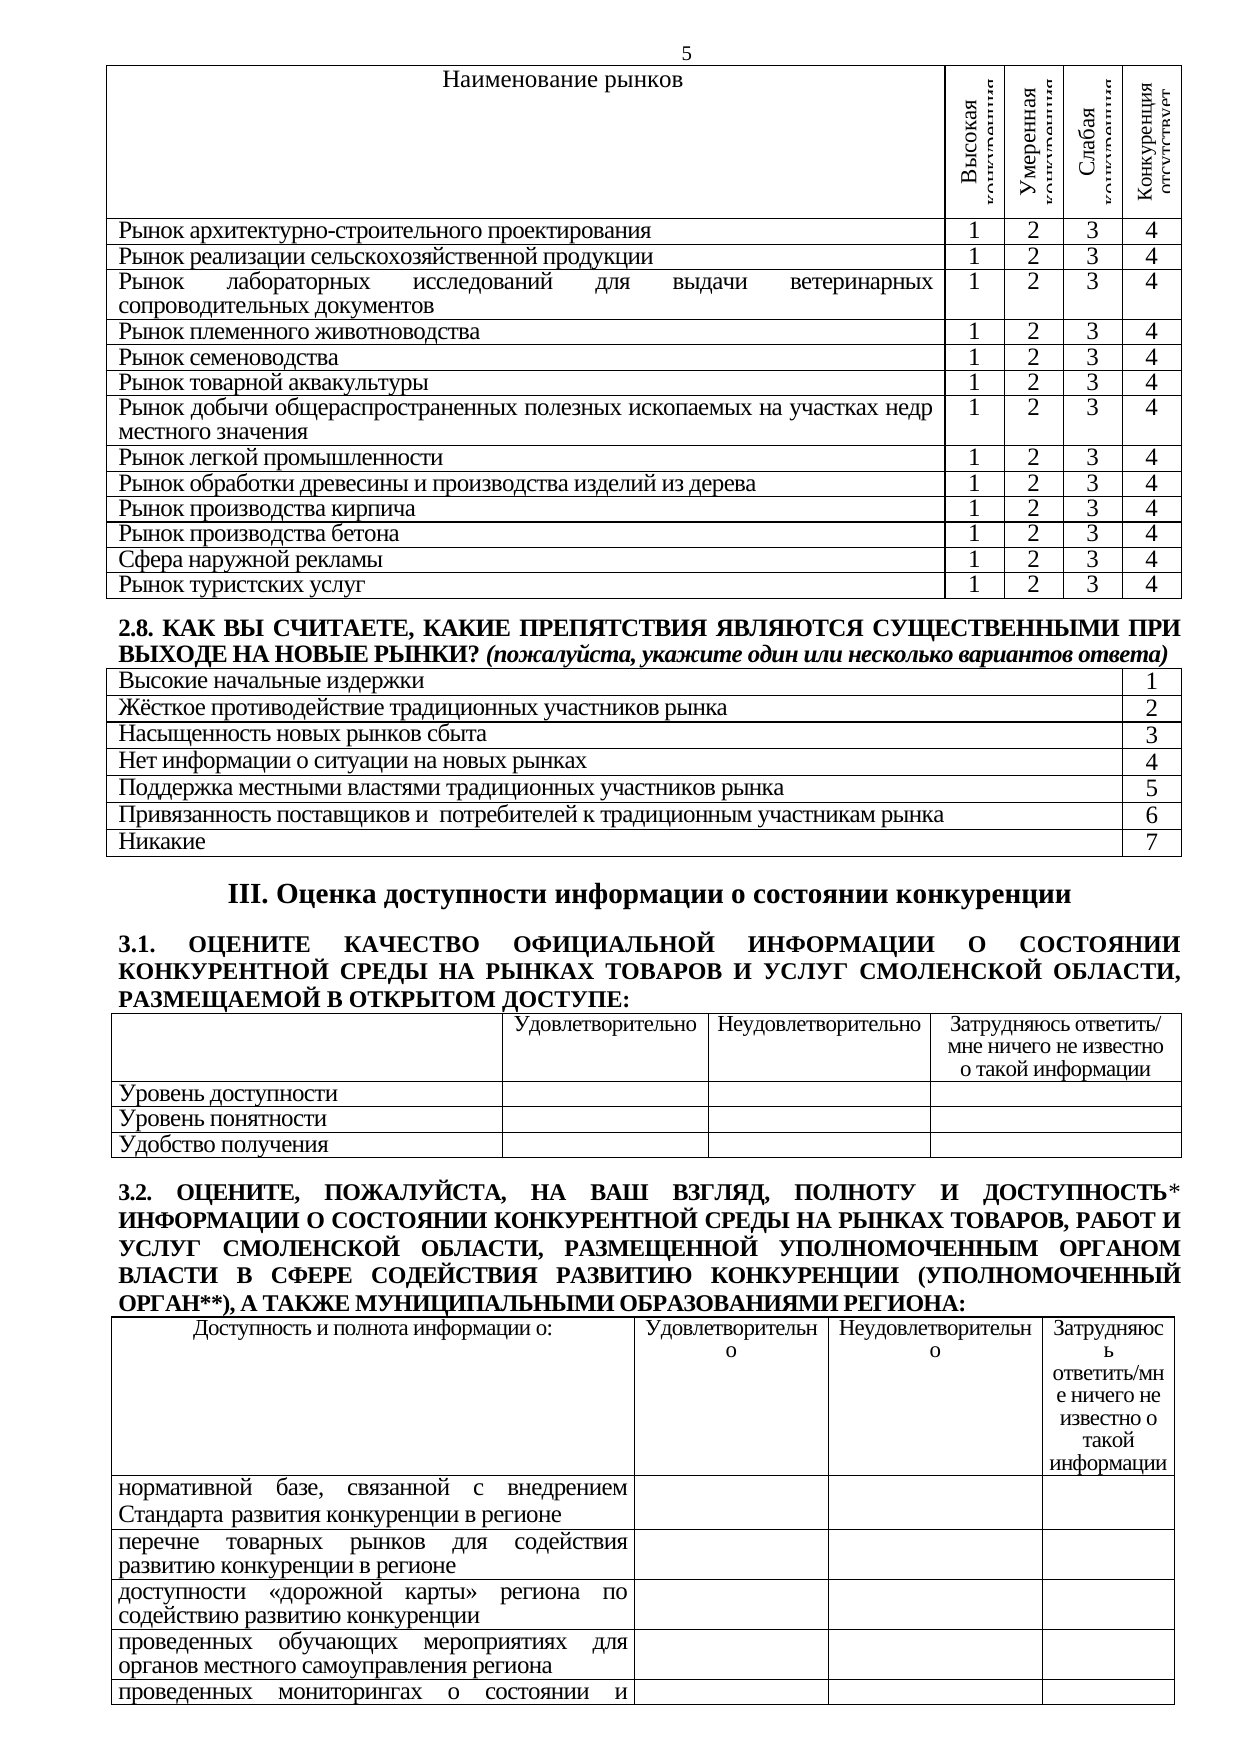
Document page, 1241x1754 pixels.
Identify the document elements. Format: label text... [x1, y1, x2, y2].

table_cell 4 [1123, 371, 1181, 395]
table_header Умеренная конкуренция [1005, 66, 1063, 218]
table_cell 1 [946, 446, 1004, 471]
table_cell 4 [1123, 573, 1181, 598]
table_cell 3 [1064, 245, 1122, 269]
table_cell Нет информации о ситуации на новых рынках [107, 749, 1122, 775]
table_cell 3 [1123, 723, 1181, 748]
table_cell [829, 1530, 1042, 1579]
table_cell 2 [1005, 446, 1063, 471]
table_cell 1 [946, 523, 1004, 547]
table_cell доступности «дорожной карты» региона по содействию развитию конкуренции [112, 1580, 634, 1629]
table_cell 1 [946, 245, 1004, 269]
table_cell Рынок легкой промышленности [107, 446, 944, 471]
table_cell 2 [1005, 573, 1063, 598]
table_header Неудовлетворительно [709, 1014, 930, 1081]
table_cell [709, 1107, 930, 1132]
table_cell 2 [1005, 219, 1063, 244]
table_cell [503, 1133, 708, 1157]
table_cell [635, 1530, 828, 1579]
table_cell Насыщенность новых рынков сбыта [107, 723, 1122, 748]
table_cell [635, 1680, 828, 1704]
table_cell 2 [1005, 523, 1063, 547]
table_cell Рынок товарной аквакультуры [107, 371, 944, 395]
text 3.1. ОЦЕНИТЕ КАЧЕСТВО ОФИЦИАЛЬНОЙ ИНФОРМАЦИИ О СОСТОЯНИИ КОНКУРЕНТНОЙ СРЕДЫ НА РЫНКАХ ТОВАРОВ И УСЛУГ СМОЛЕНСКОЙ ОБЛАСТИ, РАЗМЕЩАЕМОЙ В ОТКРЫТОМ ДОСТУПЕ: [118, 929, 1181, 1013]
table_cell 2 [1005, 320, 1063, 344]
table_cell 1 [946, 345, 1004, 370]
table_cell Рынок туристских услуг [107, 573, 944, 598]
table_cell Сфера наружной рекламы [107, 548, 944, 572]
table_cell Никакие [107, 830, 1122, 856]
table_cell [931, 1133, 1181, 1157]
table_cell 1 [946, 219, 1004, 244]
table_cell 3 [1064, 270, 1122, 319]
table_cell Привязанность поставщиков и потребителей к традиционным участникам рынка [107, 803, 1122, 829]
table_cell 4 [1123, 245, 1181, 269]
table_header Затрудняюсь ответить/мне ничего не известно о такой информации [1043, 1318, 1174, 1475]
table_cell [503, 1107, 708, 1132]
table_cell Рынок семеноводства [107, 345, 944, 370]
text 3.2. ОЦЕНИТЕ, ПОЖАЛУЙСТА, НА ВАШ ВЗГЛЯД, ПОЛНОТУ И ДОСТУПНОСТЬ* ИНФОРМАЦИИ О СОСТОЯНИИ КОНКУРЕНТНОЙ СРЕДЫ НА РЫНКАХ ТОВАРОВ, РАБОТ И УСЛУГ CМОЛЕНСКОЙ ОБЛАСТИ, РАЗМЕЩЕННОЙ УПОЛНОМОЧЕННЫМ ОРГАНОМ ВЛАСТИ В СФЕРЕ СОДЕЙСТВИЯ РАЗВИТИЮ КОНКУРЕНЦИИ (УПОЛНОМОЧЕННЫЙ ОРГАН**), А ТАКЖЕ МУНИЦИПАЛЬНЫМИ ОБРАЗОВАНИЯМИ РЕГИОНА: [118, 1177, 1181, 1316]
table_cell Поддержка местными властями традиционных участников рынка [107, 776, 1122, 802]
table_cell 3 [1064, 446, 1122, 471]
table_cell 4 [1123, 749, 1181, 775]
table_cell 1 [946, 320, 1004, 344]
table_cell [829, 1630, 1042, 1678]
text 2.8. КАК ВЫ СЧИТАЕТЕ, КАКИЕ ПРЕПЯТСТВИЯ ЯВЛЯЮТСЯ СУЩЕСТВЕННЫМИ ПРИ ВЫХОДЕ НА НОВЫЕ РЫНКИ? (пожалуйста, укажите один или несколько вариантов ответа) [118, 616, 1181, 668]
table_cell 2 [1005, 548, 1063, 572]
table_cell 4 [1123, 523, 1181, 547]
table_cell [1043, 1680, 1174, 1704]
table_cell 2 [1005, 472, 1063, 496]
table_cell 2 [1005, 371, 1063, 395]
table_cell [829, 1476, 1042, 1529]
table_cell [931, 1082, 1181, 1106]
table_cell Рынок лабораторных исследований для выдачи ветеринарных сопроводительных документов [107, 270, 944, 319]
table_cell Удобство получения [112, 1133, 502, 1157]
table_cell [1043, 1530, 1174, 1579]
table_cell 4 [1123, 472, 1181, 496]
table_cell нормативной базе, связанной с внедрением Стандарта развития конкуренции в регионе [112, 1476, 634, 1529]
table_cell 1 [946, 472, 1004, 496]
table_header 1 [1123, 669, 1181, 694]
table_cell 2 [1005, 345, 1063, 370]
table_cell 7 [1123, 830, 1181, 856]
table_cell 4 [1123, 497, 1181, 521]
table_cell 3 [1064, 371, 1122, 395]
table_header Слабая конкуренция [1064, 66, 1122, 218]
table_cell 2 [1123, 696, 1181, 721]
table_cell [931, 1107, 1181, 1132]
table_cell Рынок производства кирпича [107, 497, 944, 521]
table_cell 1 [946, 396, 1004, 445]
table_cell 4 [1123, 548, 1181, 572]
table_cell [709, 1082, 930, 1106]
table_cell 2 [1005, 270, 1063, 319]
table_cell [635, 1476, 828, 1529]
table_header Конкуренция отсутствует [1123, 66, 1181, 218]
table_cell 1 [946, 573, 1004, 598]
table_cell 4 [1123, 270, 1181, 319]
text III. Оценка доступности информации о состоянии конкуренции [118, 876, 1181, 909]
table_cell 4 [1123, 446, 1181, 471]
table_header Наименование рынков [107, 66, 944, 218]
table_header [112, 1014, 502, 1081]
table_cell 1 [946, 497, 1004, 521]
table_cell 3 [1064, 345, 1122, 370]
table_cell [1043, 1630, 1174, 1678]
table_cell 1 [946, 371, 1004, 395]
table_cell Рынок реализации сельскохозяйственной продукции [107, 245, 944, 269]
table_cell [1043, 1580, 1174, 1629]
table_cell 4 [1123, 320, 1181, 344]
table_cell [1043, 1476, 1174, 1529]
table_cell 3 [1064, 548, 1122, 572]
table_header Доступность и полнота информации о: [112, 1318, 634, 1475]
table_cell 1 [946, 548, 1004, 572]
table_cell 3 [1064, 219, 1122, 244]
table_cell Уровень доступности [112, 1082, 502, 1106]
table_cell Рынок племенного животноводства [107, 320, 944, 344]
table_cell [709, 1133, 930, 1157]
table_cell проведенных обучающих мероприятиях для органов местного самоуправления региона [112, 1630, 634, 1678]
table_cell 2 [1005, 396, 1063, 445]
table_cell 3 [1064, 497, 1122, 521]
table_cell 4 [1123, 219, 1181, 244]
table_cell Жёсткое противодействие традиционных участников рынка [107, 696, 1122, 721]
table_cell 3 [1064, 523, 1122, 547]
table_header Неудовлетворительно [829, 1318, 1042, 1475]
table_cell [112, 1680, 634, 1704]
table_cell [829, 1680, 1042, 1704]
table_cell 3 [1064, 472, 1122, 496]
table_header Удовлетворительно [503, 1014, 708, 1081]
table_header Затрудняюсь ответить/ мне ничего не известно о такой информации [931, 1014, 1181, 1081]
table_cell Рынок архитектурно-строительного проектирования [107, 219, 944, 244]
table_cell 4 [1123, 396, 1181, 445]
table_cell 5 [1123, 776, 1181, 802]
table_cell 2 [1005, 245, 1063, 269]
table_cell 3 [1064, 396, 1122, 445]
table_header Высокая конкуренция [946, 66, 1004, 218]
table_cell Рынок производства бетона [107, 523, 944, 547]
table_cell [503, 1082, 708, 1106]
table_header Удовлетворительно [635, 1318, 828, 1475]
table_cell 1 [946, 270, 1004, 319]
table_cell [635, 1630, 828, 1678]
table_cell 3 [1064, 573, 1122, 598]
table_cell 3 [1064, 320, 1122, 344]
table_cell 4 [1123, 345, 1181, 370]
table_cell 2 [1005, 497, 1063, 521]
table_header Высокие начальные издержки [107, 669, 1122, 694]
table_cell перечне товарных рынков для содействия развитию конкуренции в регионе [112, 1530, 634, 1579]
table_cell [829, 1580, 1042, 1629]
table_cell [635, 1580, 828, 1629]
table_cell 6 [1123, 803, 1181, 829]
table_cell Рынок обработки древесины и производства изделий из дерева [107, 472, 944, 496]
table_cell Рынок добычи общераспространенных полезных ископаемых на участках недр местного значения [107, 396, 944, 445]
table_cell Уровень понятности [112, 1107, 502, 1132]
